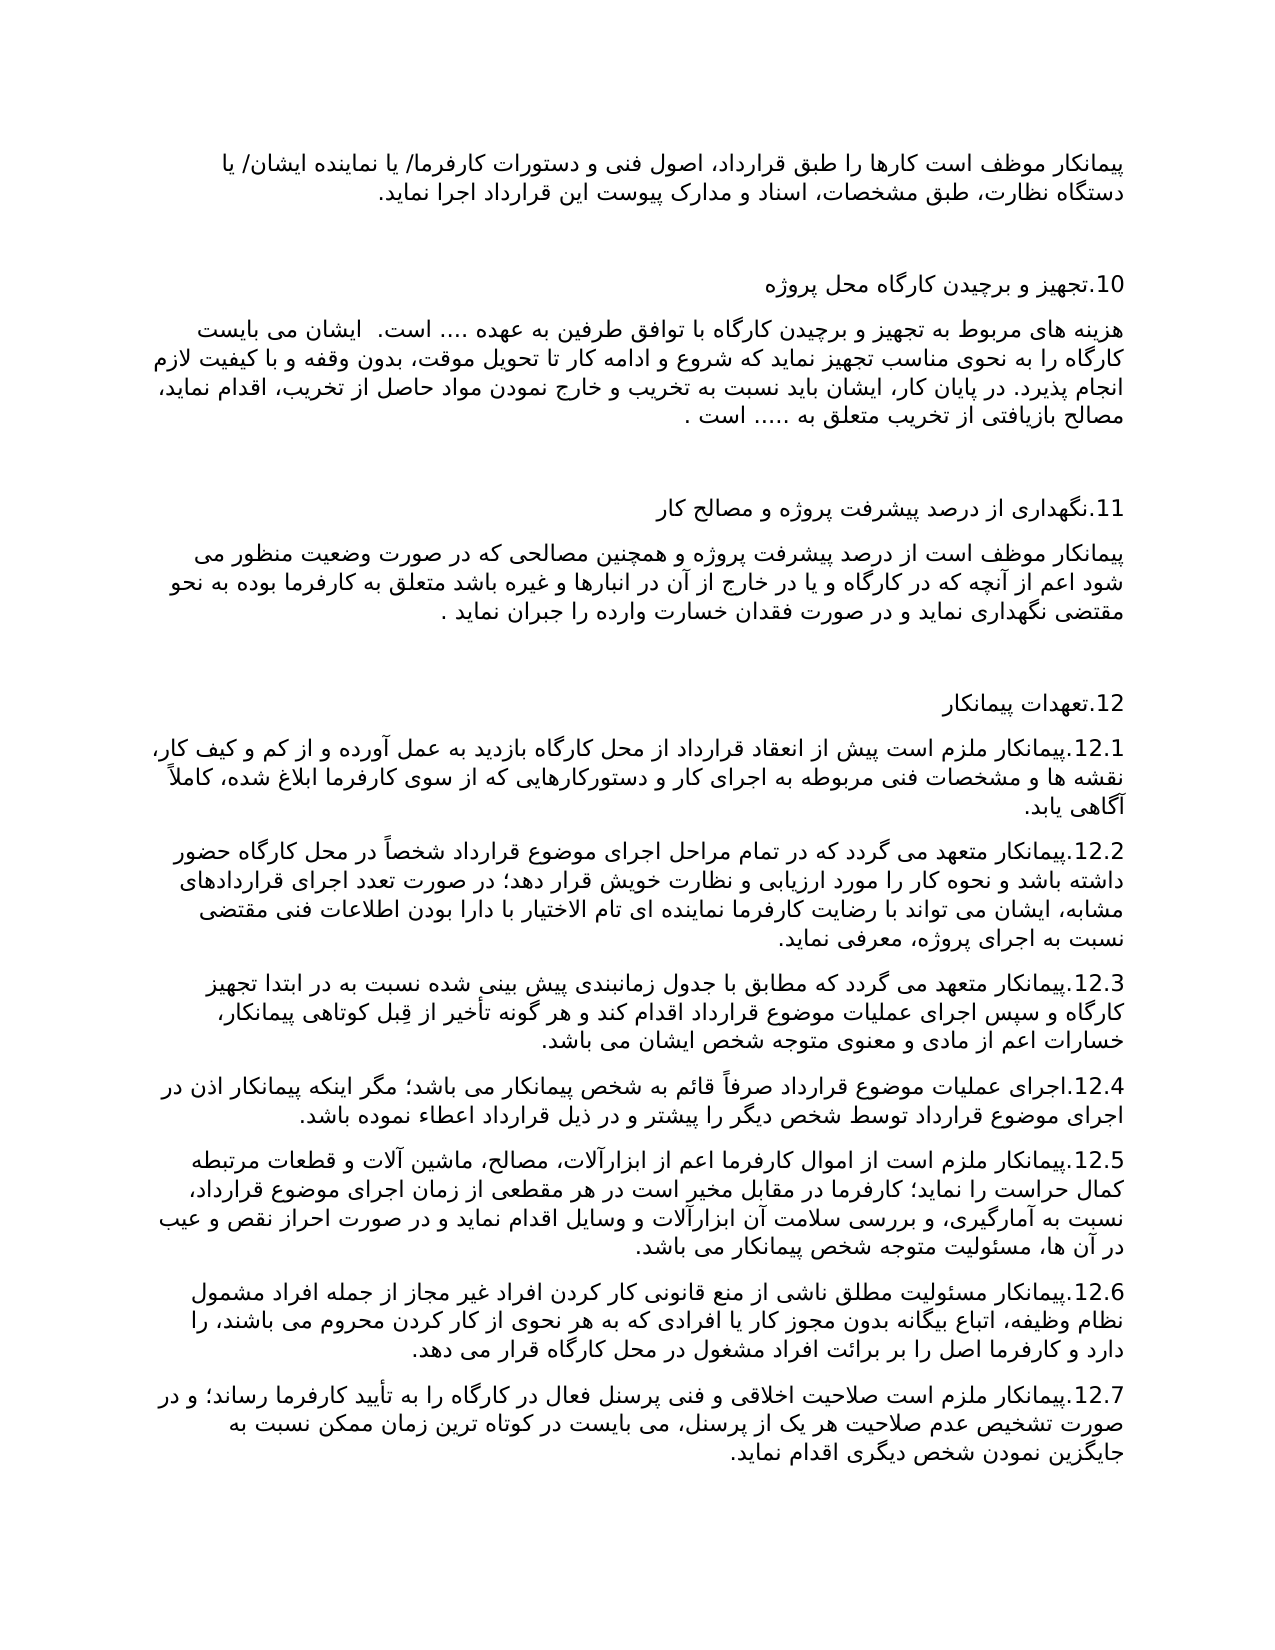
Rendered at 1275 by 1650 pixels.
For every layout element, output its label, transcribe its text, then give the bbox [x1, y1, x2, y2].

text 12.1.پیمانکار ملزم است پیش از انعقاد قرارداد از محل کارگاه بازدید به عمل آورده و از کم و کیف کار، نقشه ها و مشخصات فنی مربوطه به اجرای کار و دستورکارهایی که از سوی کارفرما ابلاغ شده، کاملاً آگاهی یابد. [150, 736, 1125, 820]
text پیمانکار موظف است از درصد پیشرفت پروژه و همچنین مصالحی که در صورت وضعیت منظور می شود اعم از آنچه که در کارگاه و یا در خارج از آن در انبارها و غیره باشد متعلق به کارفرما بوده به نحو مقتضی نگهداری نماید و در صورت فقدان خسارت وارده را جبران نماید . [150, 540, 1125, 624]
text 11.نگهداری از درصد پیشرفت پروژه و مصالح کار [150, 495, 1125, 522]
text 10.تجهیز و برچیدن کارگاه محل پروژه [150, 271, 1125, 298]
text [150, 150, 1125, 205]
text 12.6.پیمانکار مسئولیت مطلق ناشی از منع قانونی کار کردن افراد غیر مجاز از جمله افراد مشمول نظام وظیفه، اتباع بیگانه بدون مجوز کار یا افرادی که به هر نحوی از کار کردن محروم می باشند، را دارد و کارفرما اصل را بر برائت افراد مشغول در محل کارگاه قرار می دهد. [150, 1279, 1125, 1363]
text 12.7.پیمانکار ملزم است صلاحیت اخلاقی و فنی پرسنل فعال در کارگاه را به تأیید کارفرما رساند؛ و در صورت تشخیص عدم صلاحیت هر یک از پرسنل، می بایست در کوتاه ترین زمان ممکن نسبت به جایگزین نمودن شخص دیگری اقدام نماید. [150, 1382, 1125, 1466]
text 12.4.اجرای عملیات موضوع قرارداد صرفاً قائم به شخص پیمانکار می باشد؛ مگر اینکه پیمانکار اذن در اجرای موضوع قرارداد توسط شخص دیگر را پیشتر و در ذیل قرارداد اعطاء نموده باشد. [150, 1073, 1125, 1128]
text 12.تعهدات پیمانکار [150, 690, 1125, 717]
text 12.2.پیمانکار متعهد می گردد که در تمام مراحل اجرای موضوع قرارداد شخصاً در محل کارگاه حضور داشته باشد و نحوه کار را مورد ارزیابی و نظارت خویش قرار دهد؛ در صورت تعدد اجرای قراردادهای مشابه، ایشان می تواند با رضایت کارفرما نماینده ای تام الاختیار با دارا بودن اطلاعات فنی مقتضی نسبت به اجرای پروژه، معرفی نماید. [150, 838, 1125, 951]
text هزینه های مربوط به تجهیز و برچیدن کارگاه با توافق طرفین به عهده .... است. ایشان می بایست کارگاه را به نحوی مناسب تجهیز نماید که شروع و ادامه کار تا تحویل موقت، بدون وقفه و با کیفیت لازم انجام پذیرد. در پایان کار، ایشان باید نسبت به تخریب و خارج نمودن مواد حاصل از تخریب، اقدام نماید، مصالح بازیافتی از تخریب متعلق به ..... است . [150, 316, 1125, 429]
text 12.5.پیمانکار ملزم است از اموال کارفرما اعم از ابزارآلات، مصالح، ماشین آلات و قطعات مرتبطه کمال حراست را نماید؛ کارفرما در مقابل مخیر است در هر مقطعی از زمان اجرای موضوع قرارداد، نسبت به آمارگیری، و بررسی سلامت آن ابزارآلات و وسایل اقدام نماید و در صورت احراز نقص و عیب در آن ها، مسئولیت متوجه شخص پیمانکار می باشد. [150, 1147, 1125, 1260]
text 12.3.پیمانکار متعهد می گردد که مطابق با جدول زمانبندی پیش بینی شده نسبت به در ابتدا تجهیز کارگاه و سپس اجرای عملیات موضوع قرارداد اقدام کند و هر گونه تأخیر از قِبل کوتاهی پیمانکار، خسارات اعم از مادی و معنوی متوجه شخص ایشان می باشد. [150, 970, 1125, 1054]
